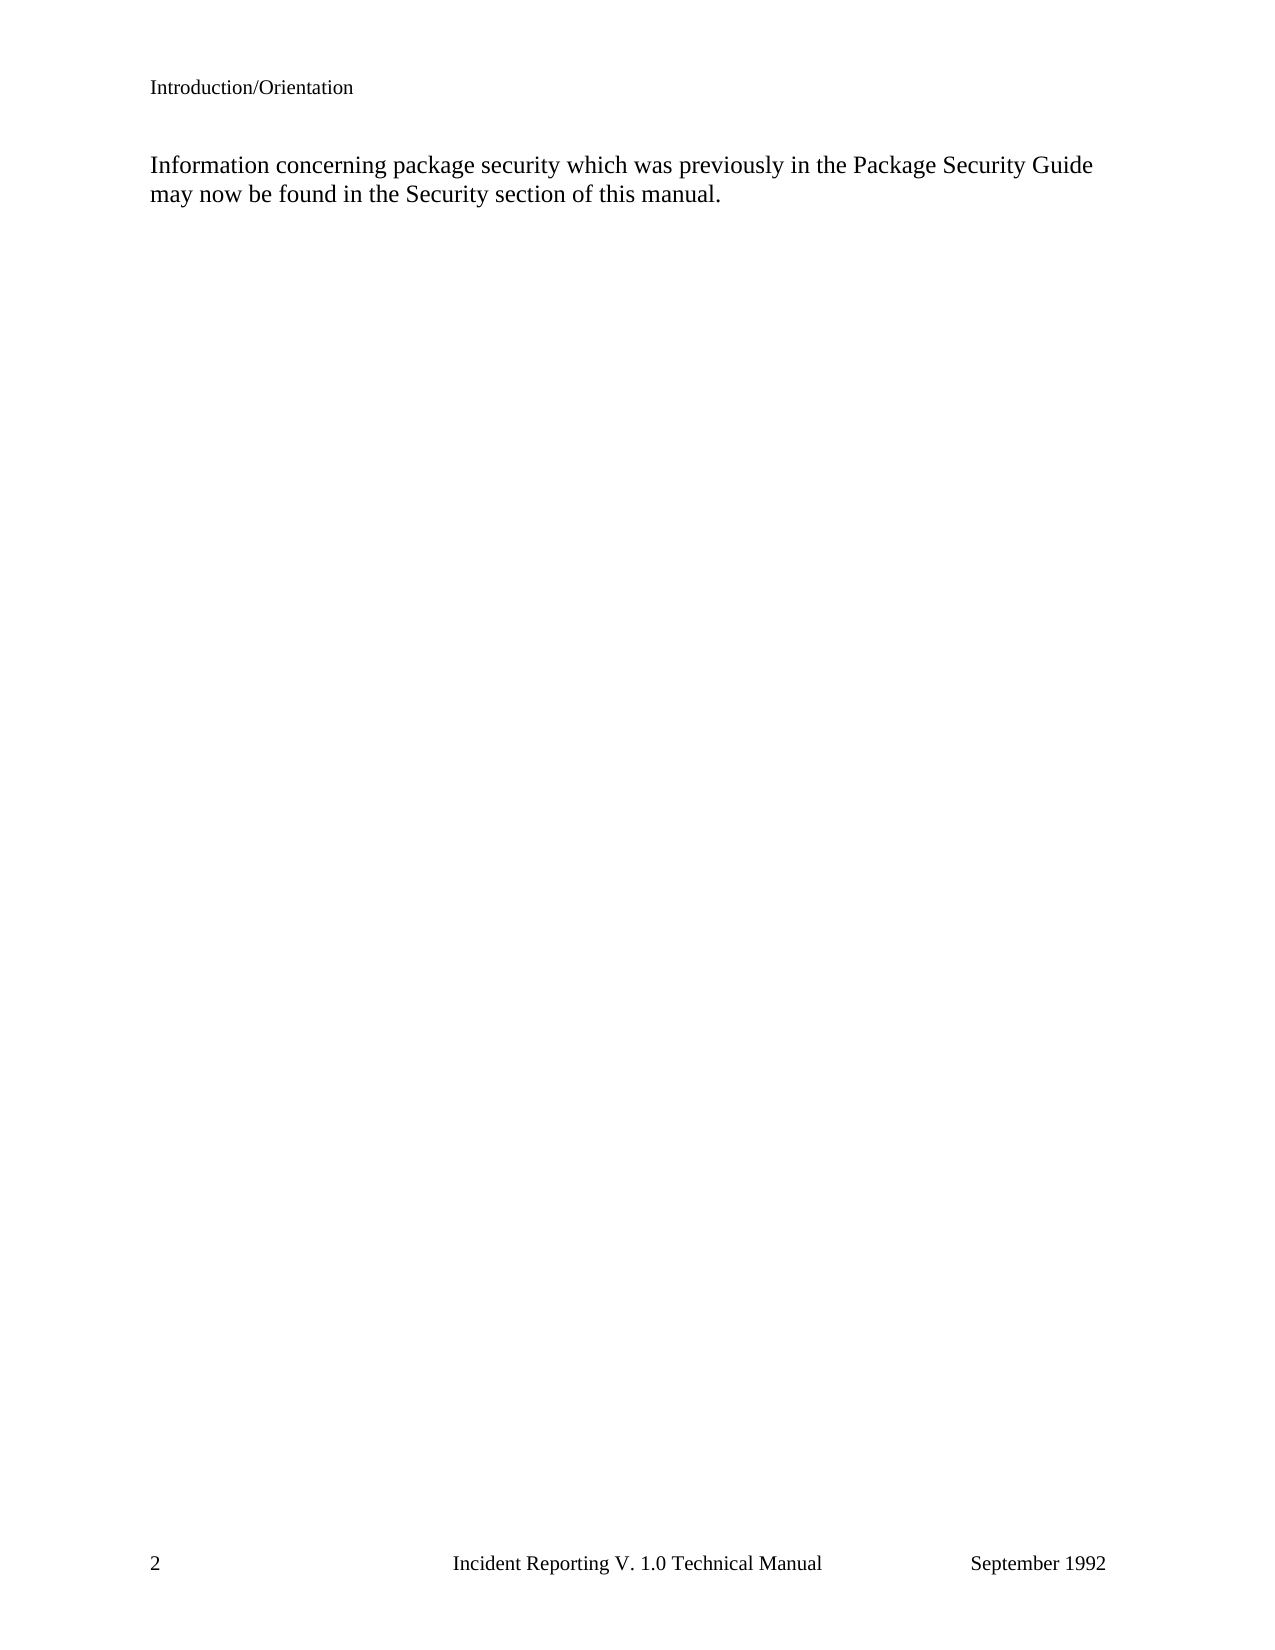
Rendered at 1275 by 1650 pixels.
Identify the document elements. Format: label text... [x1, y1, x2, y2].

text Information concerning package security which was previously in the Package Security Guide may now be found in the Security section of this manual. [150, 150, 1125, 207]
